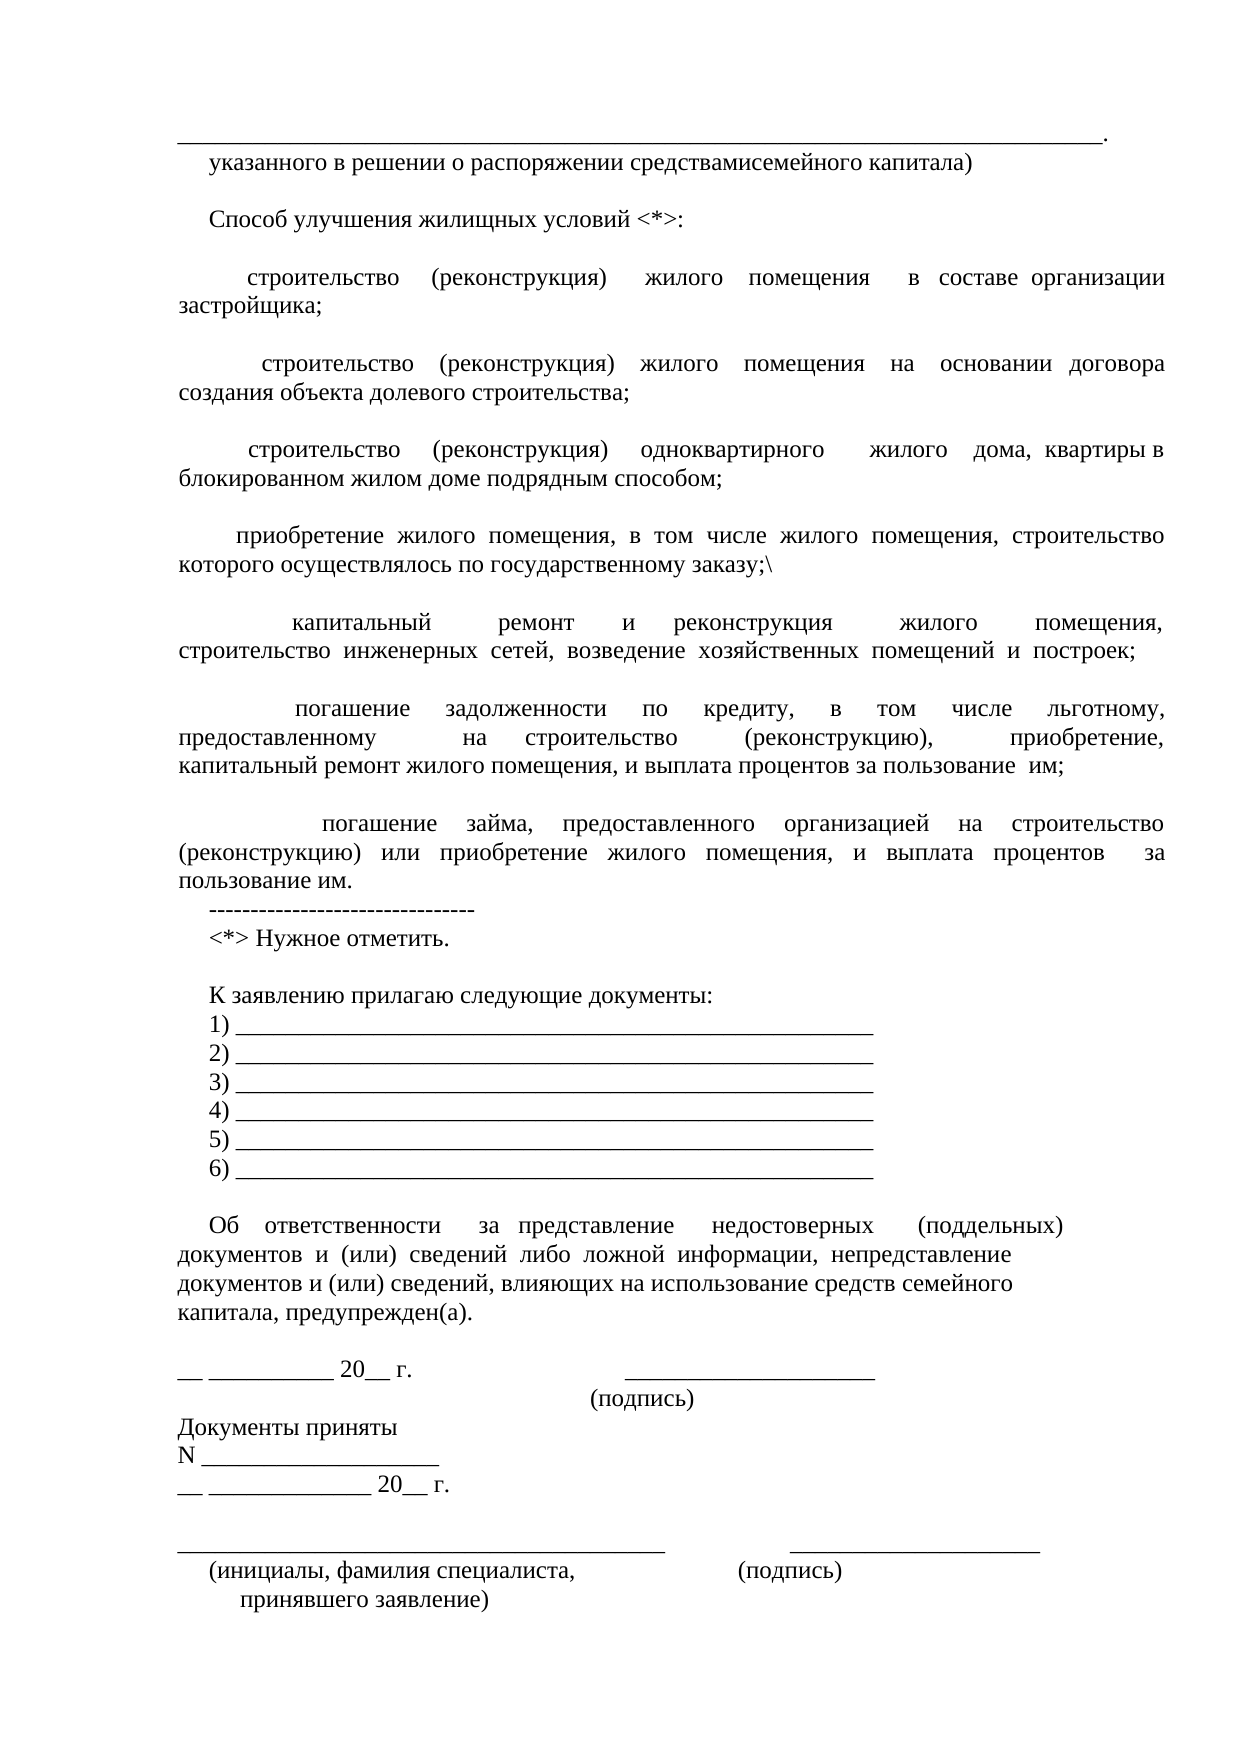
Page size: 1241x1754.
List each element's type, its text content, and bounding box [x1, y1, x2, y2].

text __ _____________ 20__ г. [177, 1469, 1167, 1498]
text __ __________ 20__ г. ____________________ [177, 1354, 1167, 1383]
text -------------------------------- [177, 894, 1167, 923]
text документов и (или) сведений, влияющих на использование средств семейного [177, 1268, 1167, 1297]
text погашение займа, предоставленного организацией на строительство (реконструкцию) или приобретение жилого помещения, и выплата процентов за пользование им. [177, 808, 1167, 894]
text капитала, предупрежден(а). [177, 1297, 1167, 1326]
text (подпись) [177, 1383, 1167, 1412]
text 1) ___________________________________________________ [177, 1009, 1167, 1038]
text указанного в решении о распоряжении средствамисемейного капитала) [177, 147, 1167, 176]
text Способ улучшения жилищных условий <*>: [177, 204, 1167, 233]
text _______________________________________ ____________________ [177, 1527, 1167, 1556]
text приобретение жилого помещения, в том числе жилого помещения, строительство которого осуществлялось по государственному заказу;\ [177, 521, 1167, 578]
text 4) ___________________________________________________ [177, 1096, 1167, 1124]
text __________________________________________________________________________. [177, 118, 1167, 147]
text строительство (реконструкция) жилого помещения в составе организации застройщика; [177, 262, 1167, 319]
text <*> Нужное отметить. [177, 923, 1167, 952]
text Об ответственности за представление недостоверных (поддельных) [177, 1211, 1167, 1239]
text 5) ___________________________________________________ [177, 1124, 1167, 1153]
text (инициалы, фамилия специалиста, (подпись) [177, 1556, 1167, 1584]
text К заявлению прилагаю следующие документы: [177, 981, 1167, 1009]
text строительство (реконструкция) жилого помещения на основании договора создания объекта долевого строительства; [177, 348, 1167, 406]
text 2) ___________________________________________________ [177, 1038, 1167, 1067]
text погашение задолженности по кредиту, в том числе льготному, предоставленному на строительство (реконструкцию), приобретение, капитальный ремонт жилого помещения, и выплата процентов за пользование им; [177, 693, 1167, 779]
text принявшего заявление) [177, 1584, 1167, 1613]
text Документы приняты [177, 1412, 1167, 1441]
text документов и (или) сведений либо ложной информации, непредставление [177, 1239, 1167, 1268]
text капитальный ремонт и реконструкция жилого помещения, строительство инженерных сетей, возведение хозяйственных помещений и построек; [177, 607, 1167, 664]
text строительство (реконструкция) одноквартирного жилого дома, квартиры в блокированном жилом доме подрядным способом; [177, 434, 1167, 492]
text 3) ___________________________________________________ [177, 1067, 1167, 1096]
text N ___________________ [177, 1441, 1167, 1469]
text 6) ___________________________________________________ [177, 1153, 1167, 1182]
